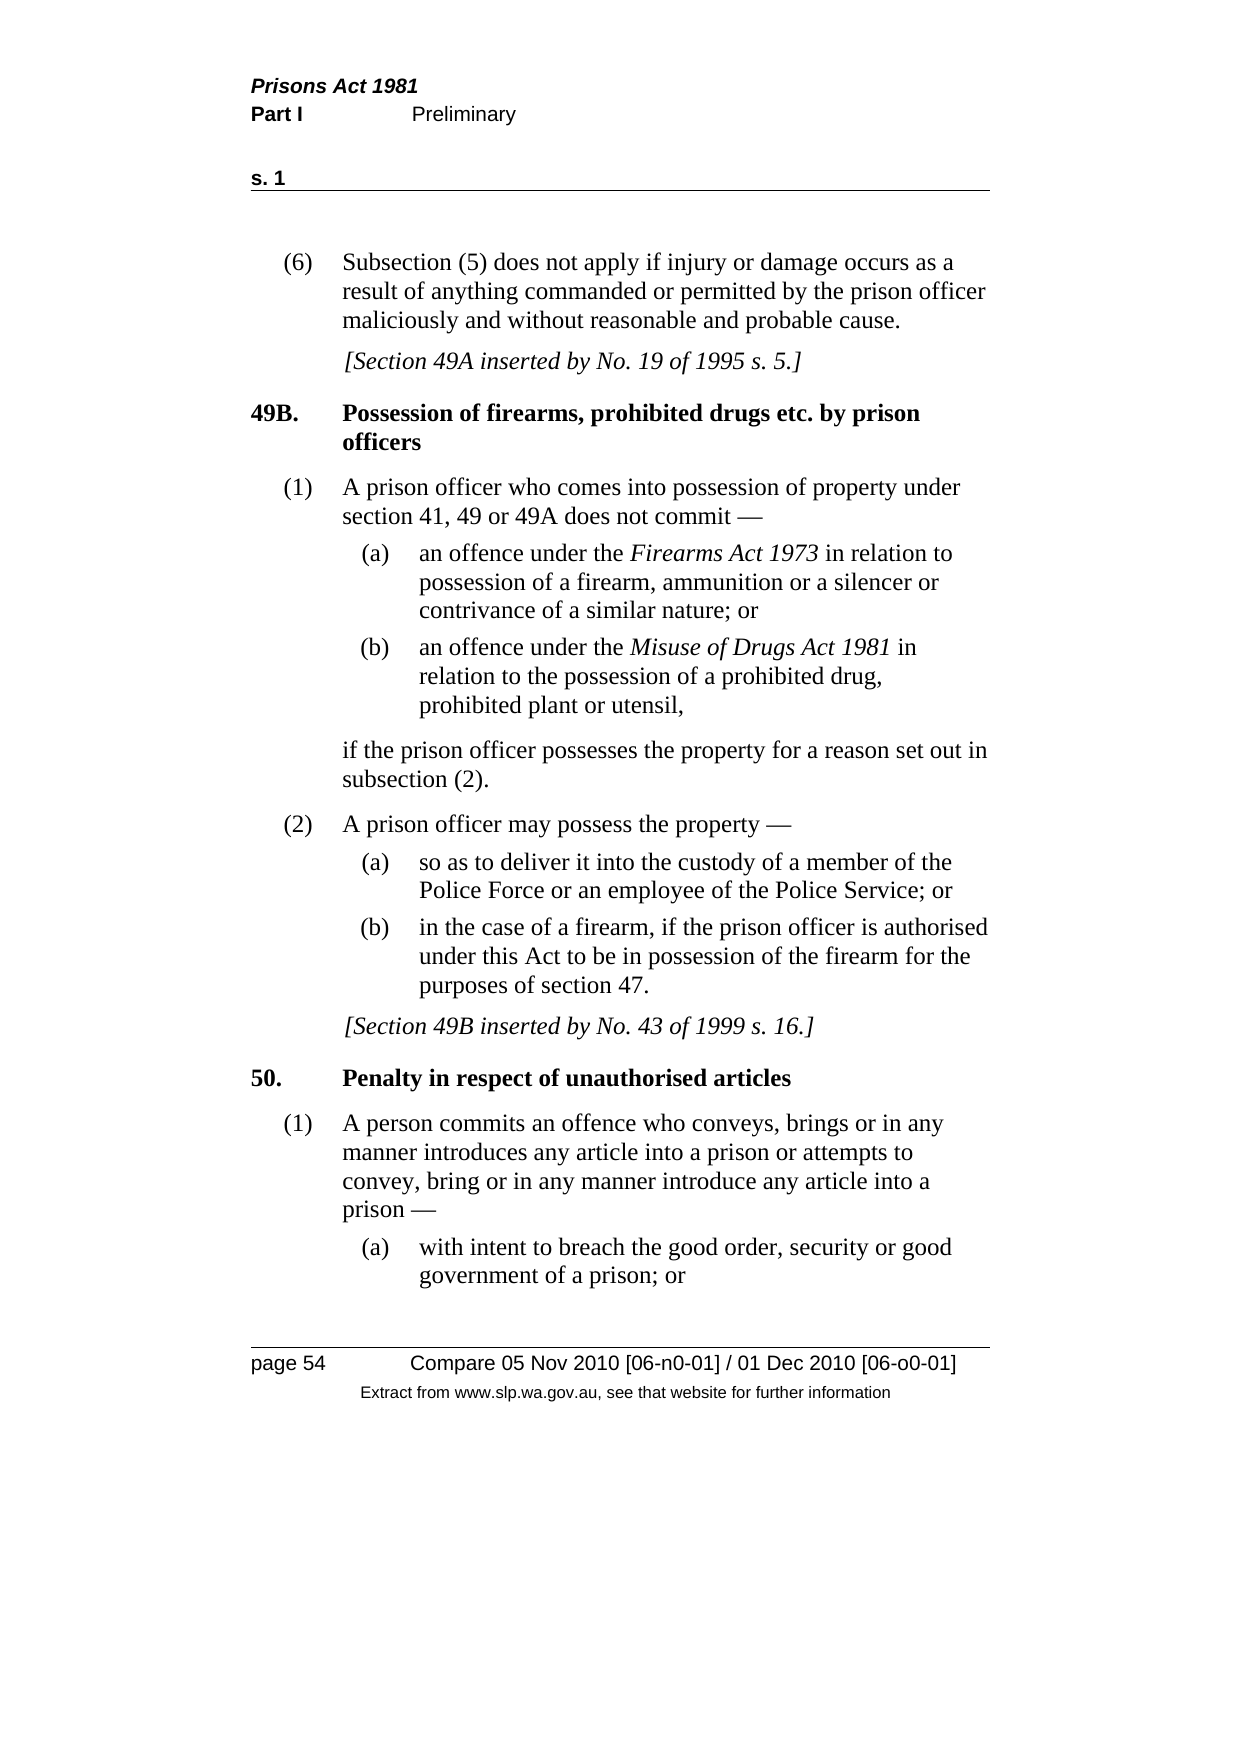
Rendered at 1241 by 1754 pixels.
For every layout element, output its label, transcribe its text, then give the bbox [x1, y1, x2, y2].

text (a) with intent to breach the good order, security or good government of a prison; or [251, 1232, 990, 1289]
text if the prison officer possesses the property for a reason set out in subsection (2). [251, 735, 990, 793]
text (b) an offence under the Misuse of Drugs Act 1981 in relation to the possession of a prohibited drug, prohibited plant or utensil, [251, 632, 990, 719]
subtitle 50. Penalty in respect of unauthorised articles [251, 1063, 990, 1092]
text [Section 49A inserted by No. 19 of 1995 s. 5.] [251, 346, 990, 375]
text (a) an offence under the Firearms Act 1973 in relation to possession of a firearm, ammunition or a silencer or contrivance of a similar nature; or [251, 538, 990, 624]
text (b) in the case of a firearm, if the prison officer is authorised under this Act to be in possession of the firearm for the purposes of section 47. [251, 912, 990, 999]
subtitle 49B. Possession of firearms, prohibited drugs etc. by prison officers [251, 398, 990, 455]
text (a) so as to deliver it into the custody of a member of the Police Force or an employee of the Police Service; or [251, 847, 990, 904]
text (2) A prison officer may possess the property — [251, 809, 990, 838]
text (1) A person commits an offence who conveys, brings or in any manner introduces any article into a prison or attempts to convey, bring or in any manner introduce any article into a prison — [251, 1108, 990, 1223]
text (1) A prison officer who comes into possession of property under section 41, 49 or 49A does not commit — [251, 472, 990, 529]
text (6) Subsection (5) does not apply if injury or damage occurs as a result of anything commanded or permitted by the prison officer maliciously and without reasonable and probable cause. [251, 247, 990, 334]
text [Section 49B inserted by No. 43 of 1999 s. 16.] [251, 1011, 990, 1040]
